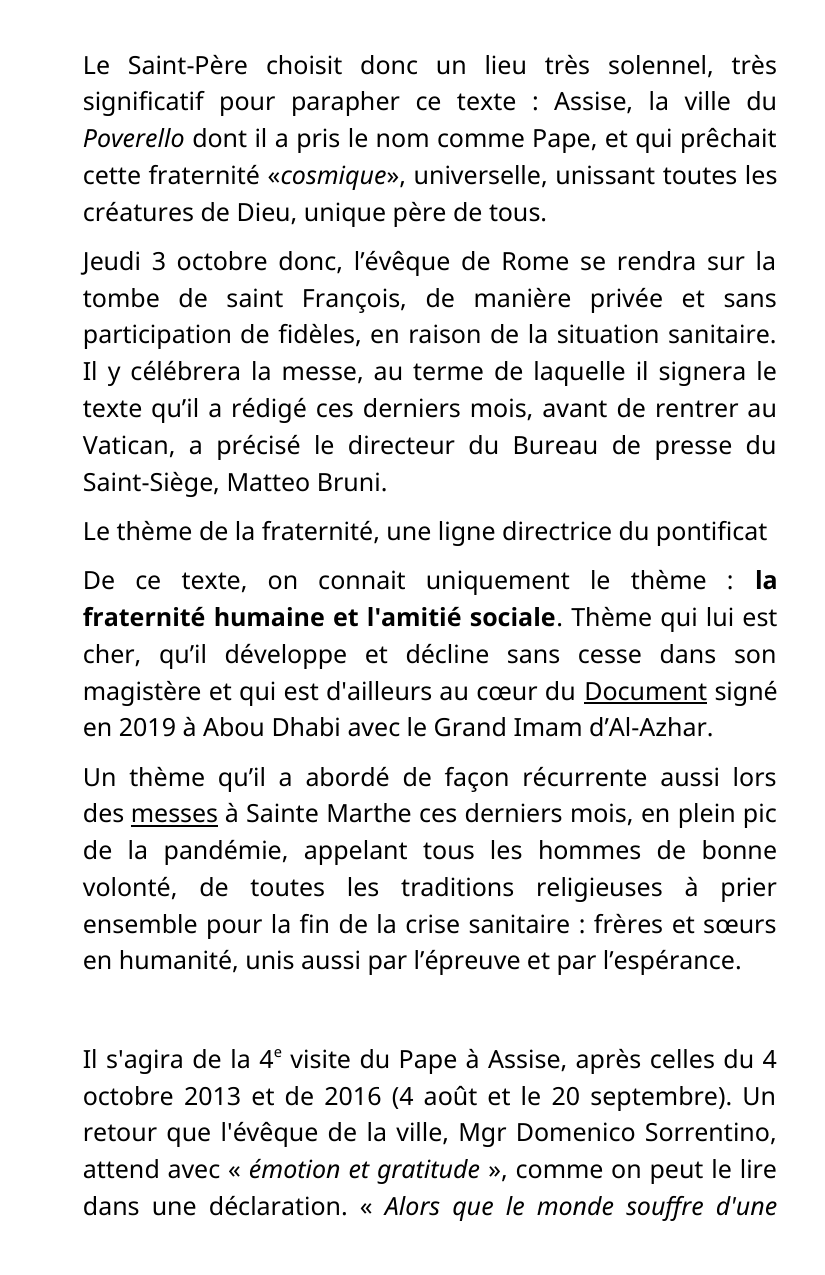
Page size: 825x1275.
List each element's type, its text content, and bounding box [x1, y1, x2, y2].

text Le Saint-Père choisit donc un lieu très solennel, très significatif pour parapher ce texte : Assise, la ville du Poverello dont il a pris le nom comme Pape, et qui prêchait cette fraternité «cosmique», universelle, unissant toutes les créatures de Dieu, unique père de tous. [83, 47, 778, 228]
text Jeudi 3 octobre donc, l’évêque de Rome se rendra sur la tombe de saint François, de manière privée et sans participation de fidèles, en raison de la situation sanitaire. Il y célébrera la messe, au terme de laquelle il signera le texte qu’il a rédigé ces derniers mois, avant de rentrer au Vatican, a précisé le directeur du Bureau de presse du Saint-Siège, Matteo Bruni. [83, 244, 778, 498]
text Un thème qu’il a abordé de façon récurrente aussi lors des messes à Sainte Marthe ces derniers mois, en plein pic de la pandémie, appelant tous les hommes de bonne volonté, de toutes les traditions religieuses à prier ensemble pour la fin de la crise sanitaire : frères et sœurs en humanité, unis aussi par l’épreuve et par l’espérance. [83, 759, 778, 977]
text Le thème de la fraternité, une ligne directrice du pontificat [83, 513, 778, 548]
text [83, 1042, 778, 1223]
text De ce texte, on connait uniquement le thème : la fraternité humaine et l'amitié sociale. Thème qui lui est cher, qu’il développe et décline sans cesse dans son magistère et qui est d'ailleurs au cœur du Document signé en 2019 à Abou Dhabi avec le Grand Imam d’Al-Azhar. [83, 563, 778, 744]
